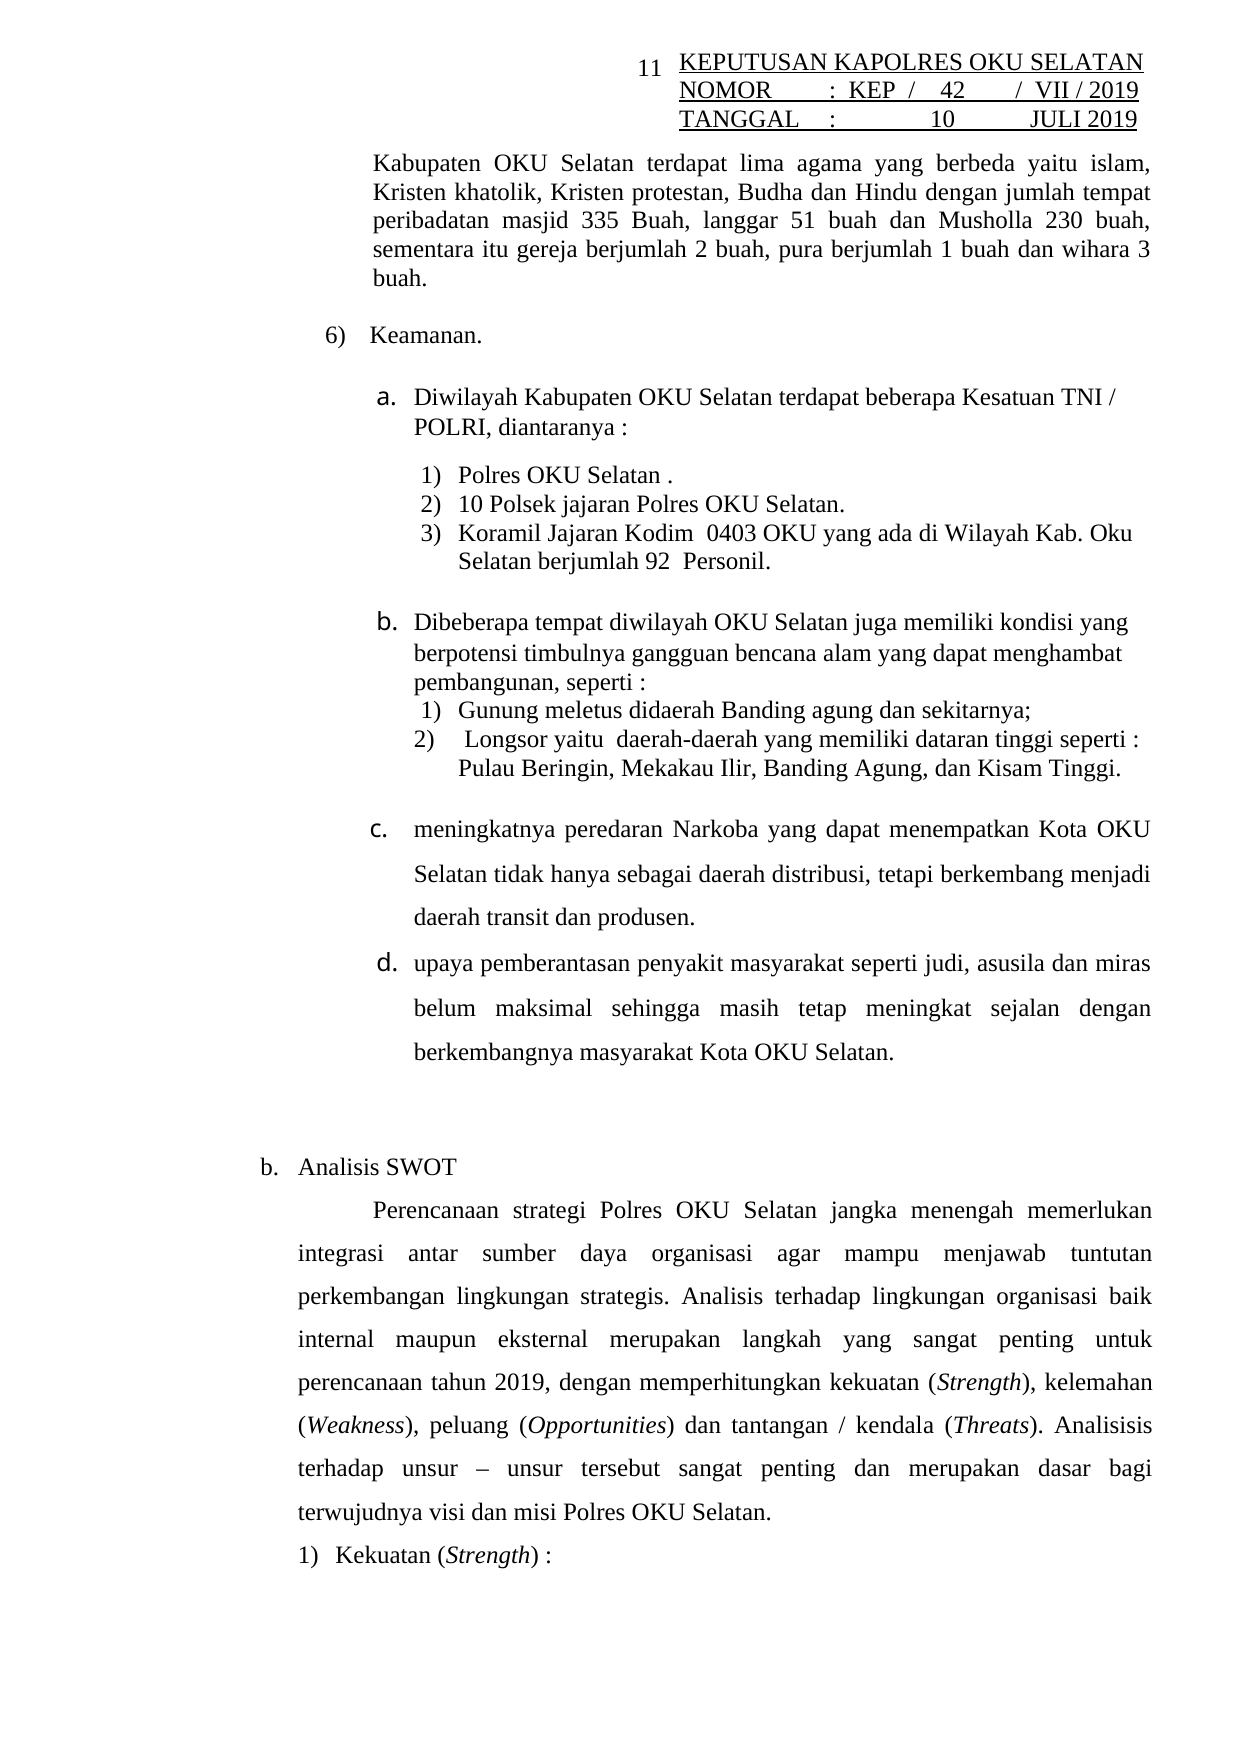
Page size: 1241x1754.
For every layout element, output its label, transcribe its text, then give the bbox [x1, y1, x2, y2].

text Perencanaan strategi Polres OKU Selatan jangka menengah memerlukan integrasi antar sumber daya organisasi agar mampu menjawab tuntutan perkembangan lingkungan strategis. Analisis terhadap lingkungan organisasi baik internal maupun eksternal merupakan langkah yang sangat penting untuk perencanaan tahun 2019, dengan memperhitungkan kekuatan (Strength), kelemahan (Weakness), peluang (Opportunities) dan tantangan / kendala (Threats). Analisisis terhadap unsur – unsur tersebut sangat penting dan merupakan dasar bagi terwujudnya visi dan misi Polres OKU Selatan. [298, 1195, 1153, 1525]
list Polres OKU Selatan . [420, 460, 1152, 489]
list Diwilayah Kabupaten OKU Selatan terdapat beberapa Kesatuan TNI / POLRI, diantaranya : [376, 378, 1152, 441]
list Kekuatan (Strength) : [298, 1540, 1153, 1568]
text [373, 148, 1152, 292]
list Dibeberapa tempat diwilayah OKU Selatan juga memiliki kondisi yang berpotensi timbulnya gangguan bencana alam yang dapat menghambat pembangunan, seperti : [376, 604, 1152, 695]
list 10 Polsek jajaran Polres OKU Selatan. [420, 489, 1152, 518]
list upaya pemberantasan penyakit masyarakat seperti judi, asusila dan miras belum maksimal sehingga masih tetap meningkat sejalan dengan berkembangnya masyarakat Kota OKU Selatan. [376, 945, 1152, 1065]
list Gunung meletus didaerah Banding agung dan sekitarnya; [420, 695, 1152, 724]
list Koramil Jajaran Kodim 0403 OKU yang ada di Wilayah Kab. Oku Selatan berjumlah 92 Personil. [420, 518, 1152, 575]
list Keamanan. [325, 321, 1152, 349]
list Longsor yaitu daerah-daerah yang memiliki dataran tinggi seperti : Pulau Beringin, Mekakau Ilir, Banding Agung, dan Kisam Tinggi. [414, 724, 1152, 782]
list meningkatnya peredaran Narkoba yang dapat menempatkan Kota OKU Selatan tidak hanya sebagai daerah distribusi, tetapi berkembang menjadi daerah transit dan produsen. [369, 810, 1152, 931]
list Analisis SWOT [260, 1152, 1153, 1180]
